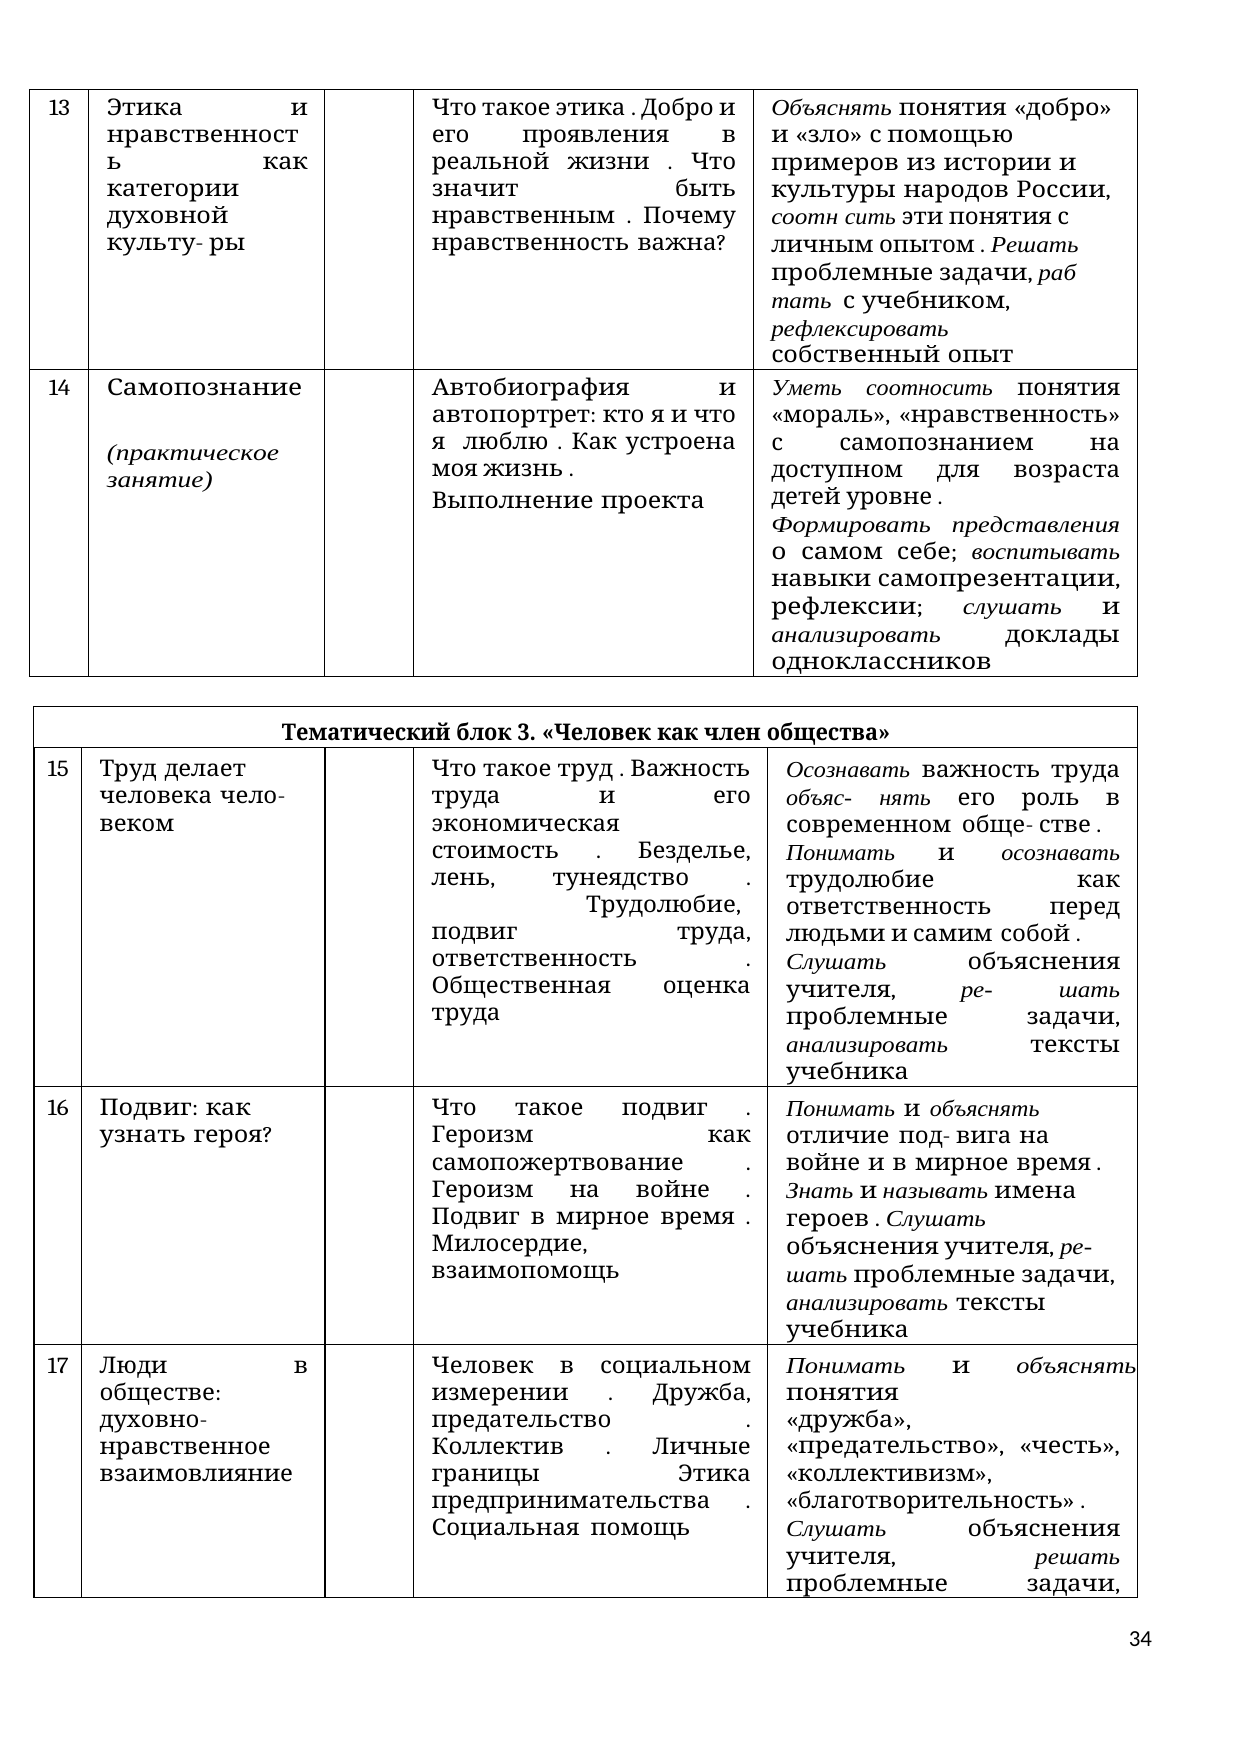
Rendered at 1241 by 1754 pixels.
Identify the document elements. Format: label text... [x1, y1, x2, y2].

table_cell 17 [35, 1345, 81, 1597]
table_cell 14 [30, 370, 88, 676]
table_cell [414, 1345, 767, 1597]
table_cell Уметь соотносить понятия «мораль», «нравственность» с самопознанием на доступном для возраста детей уровне . Формировать представления о самом себе; воспитывать навыки самопрезентации, рефлексии; слушать и анализировать доклады одноклассников [754, 370, 1137, 676]
table_cell 13 [30, 90, 88, 369]
table_cell [326, 1345, 413, 1597]
table_cell Что такое этика . Добро и его проявления в реальной жизни . Что значит быть нравственным . Почему нравственность важна? [414, 90, 753, 369]
table_cell Осознавать важность труда объяс- нять его роль в современном обще- стве . Понимать и осознавать трудолюбие как ответственность перед людьми и самим собой . Слушать объяснения учителя, ре- шать проблемные задачи, анализировать тексты учебника [768, 748, 1137, 1086]
table_cell [325, 90, 413, 369]
table_cell Понимать и объяснять отличие под- вига на войне и в мирное время . Знать и называть имена героев . Слушать объяснения учителя, ре- шать проблемные задачи, анализировать тексты учебника [768, 1087, 1137, 1343]
table_cell 15 [35, 748, 81, 1086]
table_cell 16 [35, 1087, 81, 1343]
table_cell Что такое подвиг . Героизм как самопожертвование . Героизм на войне . Подвиг в мирное время . Милосердие, взаимопомощь [414, 1087, 767, 1343]
table_cell Самопознание (практическое занятие) [89, 370, 324, 676]
table_cell [325, 370, 413, 676]
table_cell Автобиография и автопортрет: кто я и что я люблю . Как устроена моя жизнь . Выполнение проекта [414, 370, 753, 676]
table_cell Объяснять понятия «добро» и «зло» с помощью примеров из истории и культуры народов России, соотн сить эти понятия с личным опытом . Решать проблемные задачи, раб тать с учебником, рефлексировать собственный опыт [754, 90, 1137, 369]
table_cell [326, 1087, 413, 1343]
table_cell Труд делает человека чело- веком [82, 748, 324, 1086]
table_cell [82, 1345, 324, 1597]
table_cell [326, 748, 413, 1086]
table_header Тематический блок 3. «Человек как член общества» [34, 707, 1137, 747]
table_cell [768, 1345, 1137, 1597]
table_cell Этика и нравственность как категории духовной культу- ры [89, 90, 324, 369]
table_cell Что такое труд . Важность труда и его экономическая стоимость . Безделье, лень, тунеядство . Трудолюбие, подвиг труда, ответственность . Общественная оценка труда [414, 748, 767, 1086]
table_cell Подвиг: как узнать героя? [82, 1087, 324, 1343]
